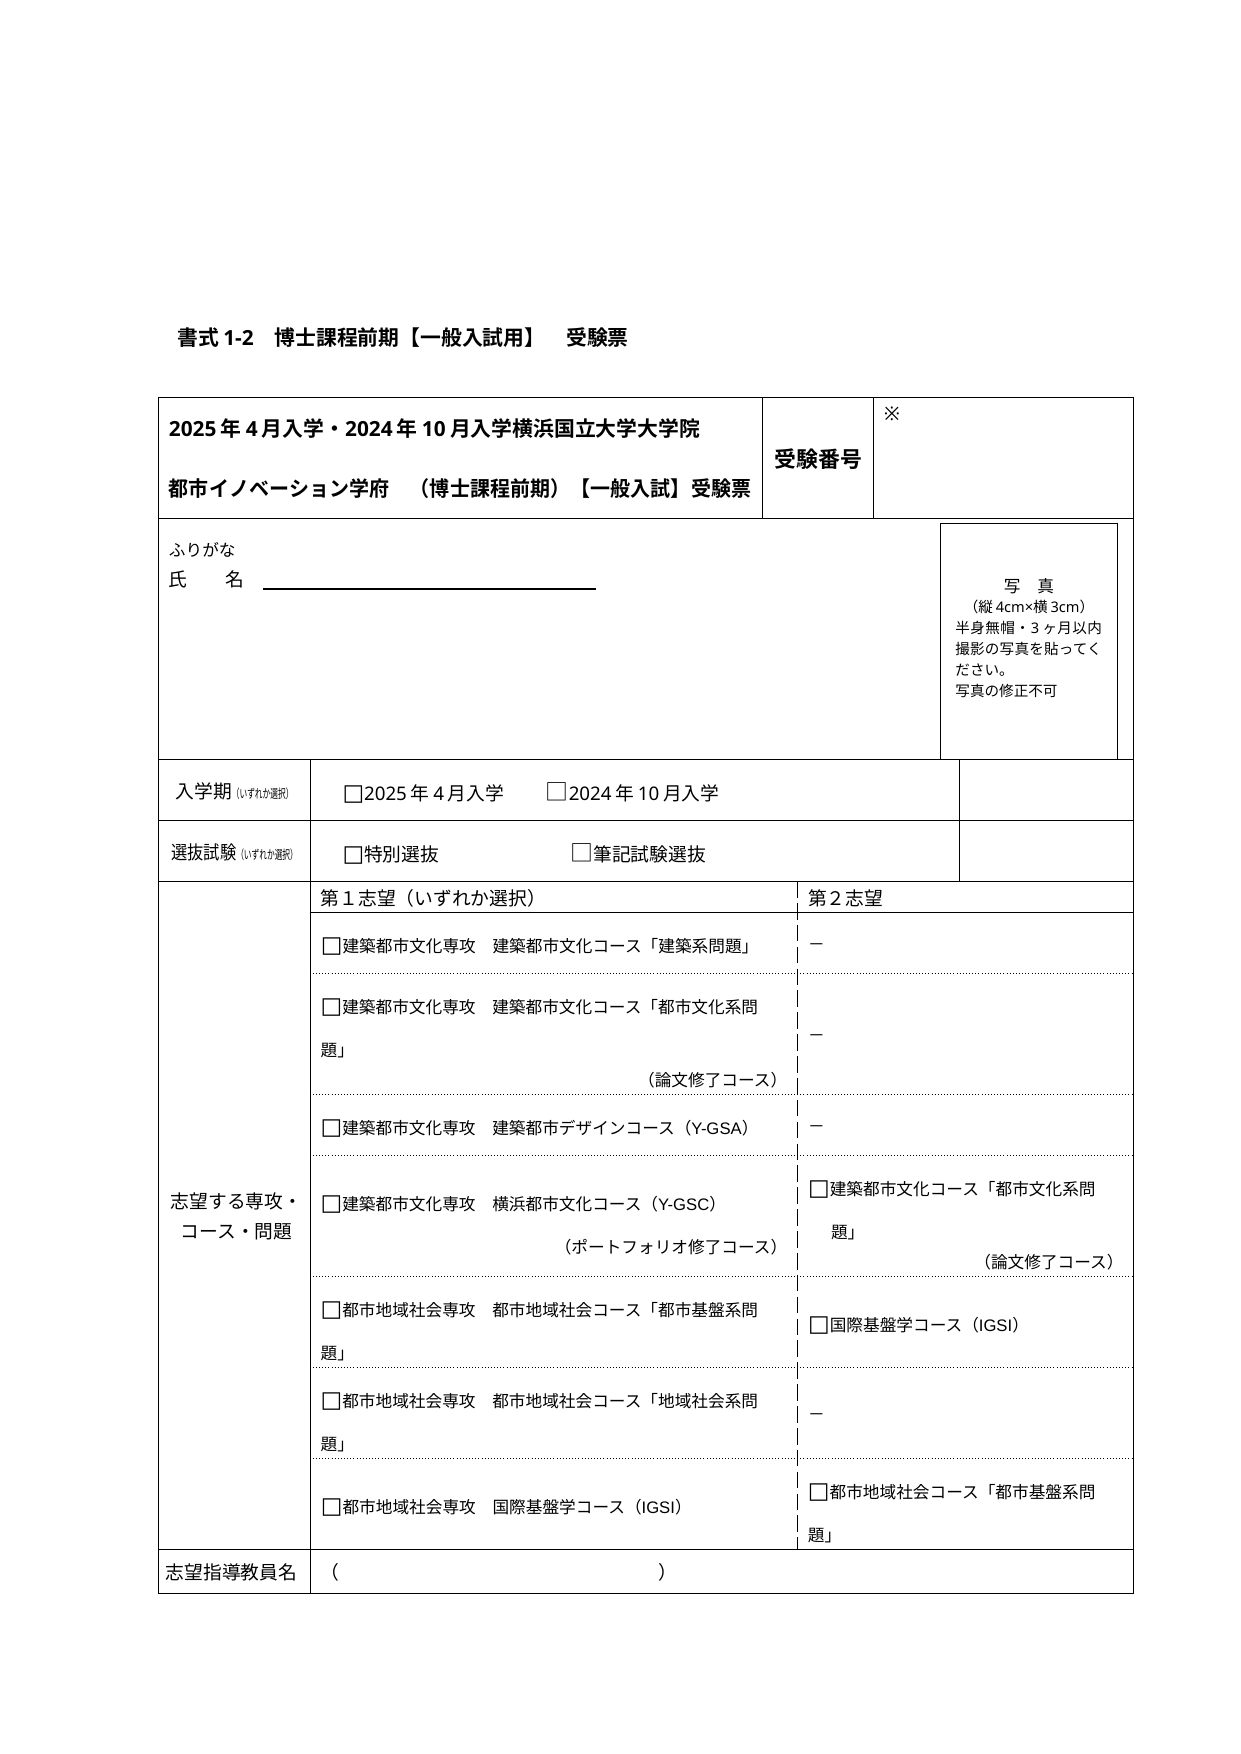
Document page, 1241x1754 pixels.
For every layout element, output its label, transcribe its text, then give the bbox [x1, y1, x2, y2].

table_header 受験番号 [763, 398, 873, 518]
table_header 2025年4月入学・2024年10月入学横浜国立大学大学院 都市イノベーション学府 （博士課程前期）【一般入試】受験票 [159, 398, 762, 518]
table_cell □建築都市文化コース「都市文化系問題」 （論文修了コース） [797, 1155, 1133, 1276]
table_cell □建築都市文化専攻 横浜都市文化コース（Y-GSC） （ポートフォリオ修了コース） [311, 1155, 797, 1276]
table_cell □2025年4月入学 □2024年10月入学 [311, 760, 959, 820]
table_cell 志望する専攻・ コース・問題 [159, 882, 310, 1549]
table_cell ふりがな 氏 名 [159, 519, 1133, 759]
table_cell □国際基盤学コース（IGSI） [797, 1276, 1133, 1367]
table_cell □建築都市文化専攻 建築都市文化コース「建築系問題」 [311, 913, 797, 973]
table_cell □建築都市文化専攻 建築都市文化コース「都市文化系問題」 （論文修了コース） [311, 973, 797, 1094]
table_cell 志望指導教員名 [159, 1550, 310, 1593]
table_cell － [797, 1367, 1133, 1458]
table_cell □都市地域社会専攻 都市地域社会コース「都市基盤系問題」 [311, 1276, 797, 1367]
table_cell － [797, 973, 1133, 1094]
text 書式1-2 博士課程前期【一般入試用】 受験票 [177, 307, 1063, 367]
table_header ※ [874, 398, 1133, 518]
table_cell □都市地域社会専攻 国際基盤学コース（IGSI） [311, 1458, 797, 1549]
table_cell □都市地域社会コース「都市基盤系問題」 [797, 1458, 1133, 1549]
table_cell 入学期（いずれか選択） [159, 760, 310, 820]
table_cell □特別選抜 □筆記試験選抜 [311, 821, 959, 881]
table_cell [960, 760, 1133, 820]
table_cell □建築都市文化専攻 建築都市デザインコース（Y-GSA） [311, 1094, 797, 1155]
table_cell （ ） [311, 1550, 1133, 1593]
table_cell [960, 821, 1133, 881]
table_cell □都市地域社会専攻 都市地域社会コース「地域社会系問題」 [311, 1367, 797, 1458]
table_cell － [797, 1094, 1133, 1155]
table_cell － [797, 913, 1133, 973]
table_cell 第１志望（いずれか選択） [311, 882, 797, 912]
table_cell 第２志望 [797, 882, 1133, 912]
table_cell 選抜試験（いずれか選択） [159, 821, 310, 881]
